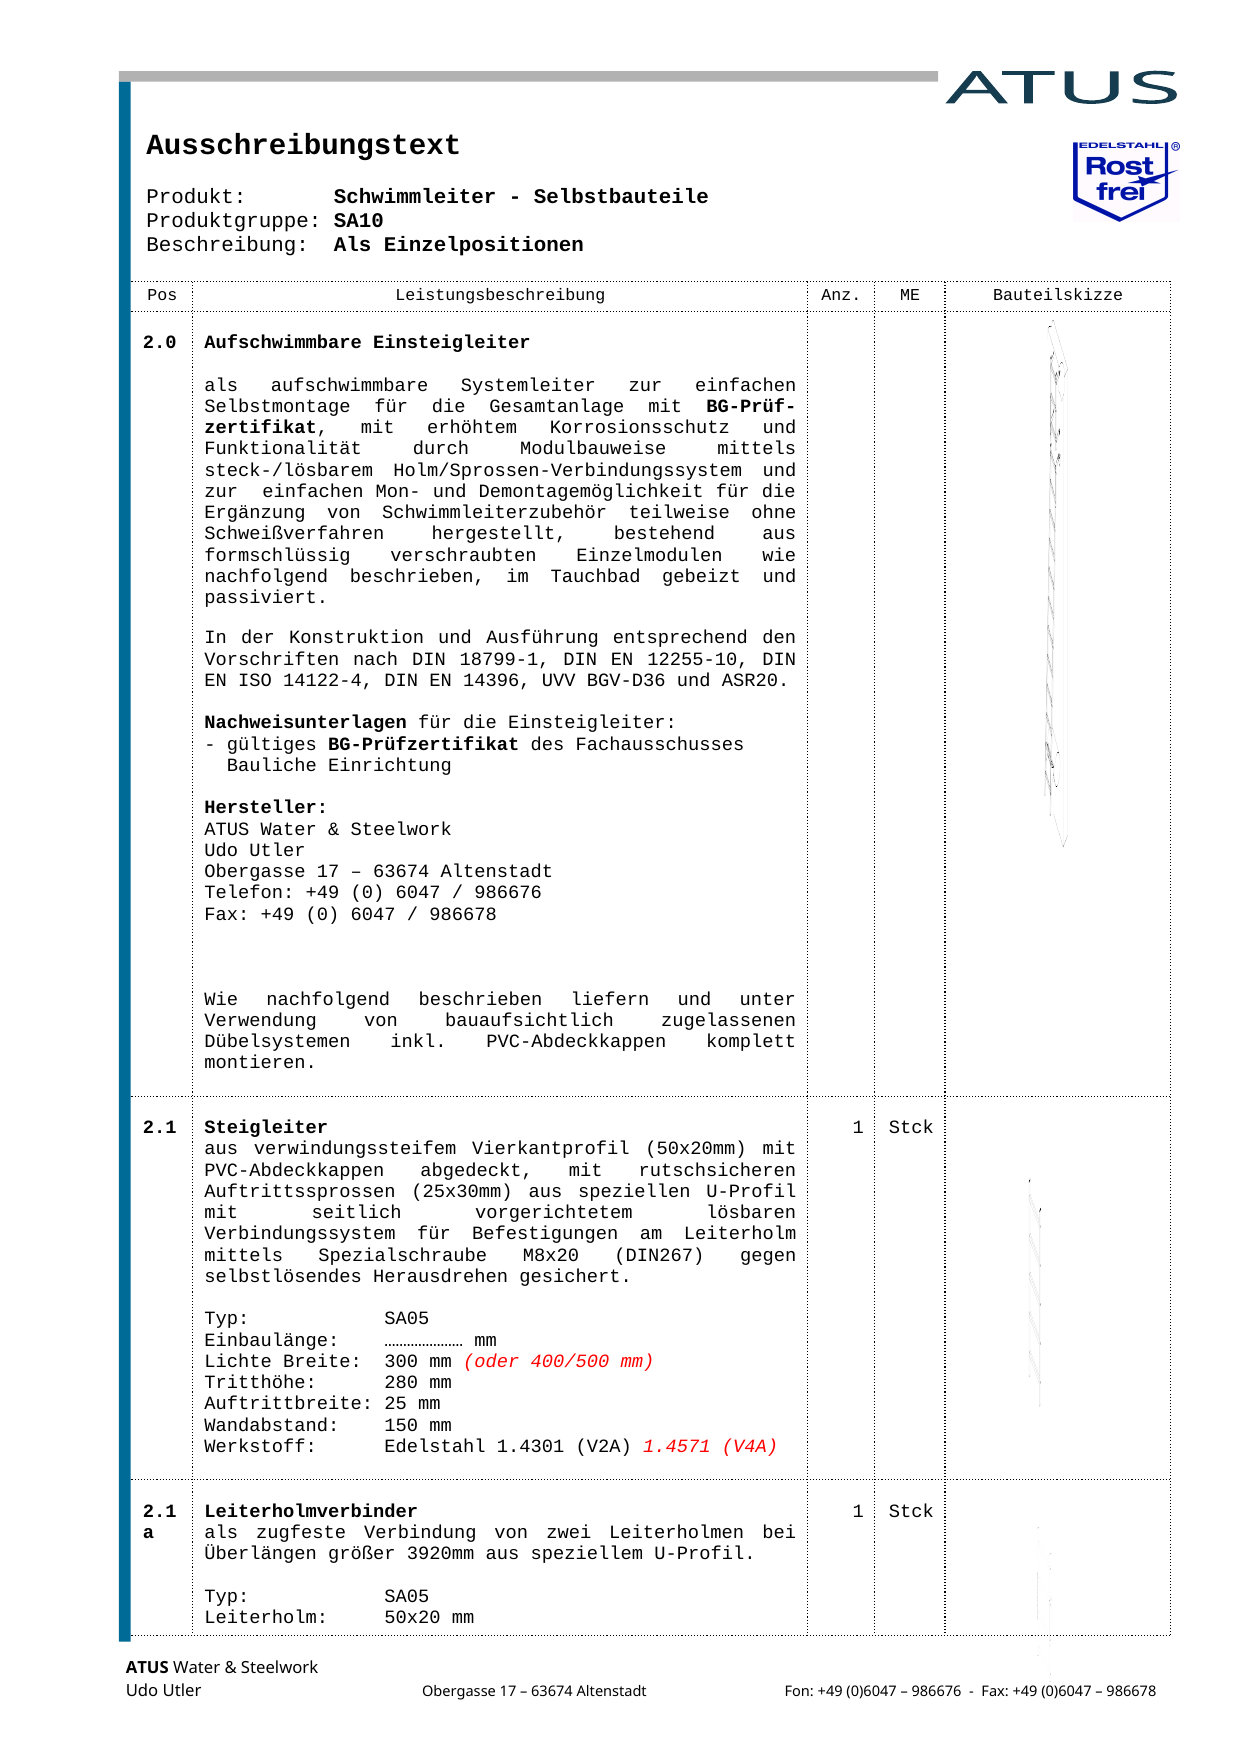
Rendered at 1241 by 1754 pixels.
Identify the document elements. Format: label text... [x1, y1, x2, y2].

table_cell [875, 311, 945, 1096]
table_header Leistungsbeschreibung [193, 281, 807, 311]
text Beschreibung: Als Einzelpositionen [131, 234, 1180, 257]
table_cell 2.1 a [131, 1479, 193, 1635]
text Produkt: Schwimmleiter - Selbstbauteile [131, 186, 1180, 210]
table_cell 1 [807, 1096, 875, 1479]
table_header Anz. [807, 281, 875, 311]
table_cell [945, 1096, 1171, 1479]
table_cell [945, 1479, 1171, 1635]
table_cell Stck [875, 1479, 945, 1635]
table_header Bauteilskizze [945, 281, 1171, 311]
table_cell Aufschwimmbare Einsteigleiter als aufschwimmbare Systemleiter zur einfachen Selbstmontage für die Gesamtanlage mit BG-Prüf-zertifikat, mit erhöhtem Korrosionsschutz und Funktionalität durch Modulbauweise mittels steck-/lösbarem Holm/Sprossen-Verbindungssystem und zur einfachen Mon- und Demontagemöglichkeit für die Ergänzung von Schwimmleiterzubehör teilweise ohne Schweißverfahren hergestellt, bestehend aus formschlüssig verschraubten Einzelmodulen wie nachfolgend beschrieben, im Tauchbad gebeizt und passiviert. In der Konstruktion und Ausführung entsprechend den Vorschriften nach DIN 18799-1, DIN EN 12255-10, DIN EN ISO 14122-4, DIN EN 14396, UVV BGV-D36 und ASR20. Nachweisunterlagen für die Einsteigleiter: - gültiges BG-Prüfzertifikat des Fachausschusses Bauliche Einrichtung Hersteller: ATUS Water & Steelwork Udo Utler Obergasse 17 – 63674 Altenstadt Telefon: +49 (0) 6047 / 986676 Fax: +49 (0) 6047 / 986678 Wie nachfolgend beschrieben liefern und unter Verwendung von bauaufsichtlich zugelassenen Dübelsystemen inkl. PVC-Abdeckkappen komplett montieren. [193, 311, 807, 1096]
table_cell 2.0 [131, 311, 193, 1096]
table_cell 1 [807, 1479, 875, 1635]
table_cell Stck [875, 1096, 945, 1479]
picture [1073, 163, 1180, 186]
text Produktgruppe: SA10 [131, 210, 1180, 234]
table_header ME [875, 281, 945, 311]
text Ausschreibungstext [131, 130, 1180, 163]
table_cell [945, 311, 1171, 1096]
table_header Pos [131, 281, 193, 311]
table_cell 2.1 [131, 1096, 193, 1479]
table_cell [807, 311, 875, 1096]
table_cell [193, 1479, 807, 1635]
table_cell Steigleiter aus verwindungssteifem Vierkantprofil (50x20mm) mit PVC-Abdeckkappen abgedeckt, mit rutschsicheren Auftrittssprossen (25x30mm) aus speziellen U-Profil mit seitlich vorgerichtetem lösbaren Verbindungssystem für Befestigungen am Leiterholm mittels Spezialschraube M8x20 (DIN267) gegen selbstlösendes Herausdrehen gesichert. Typ: SA05 Einbaulänge: ………………… mm Lichte Breite: 300 mm (oder 400/500 mm) Tritthöhe: 280 mm Auftrittbreite: 25 mm Wandabstand: 150 mm Werkstoff: Edelstahl 1.4301 (V2A) 1.4571 (V4A) [193, 1096, 807, 1479]
